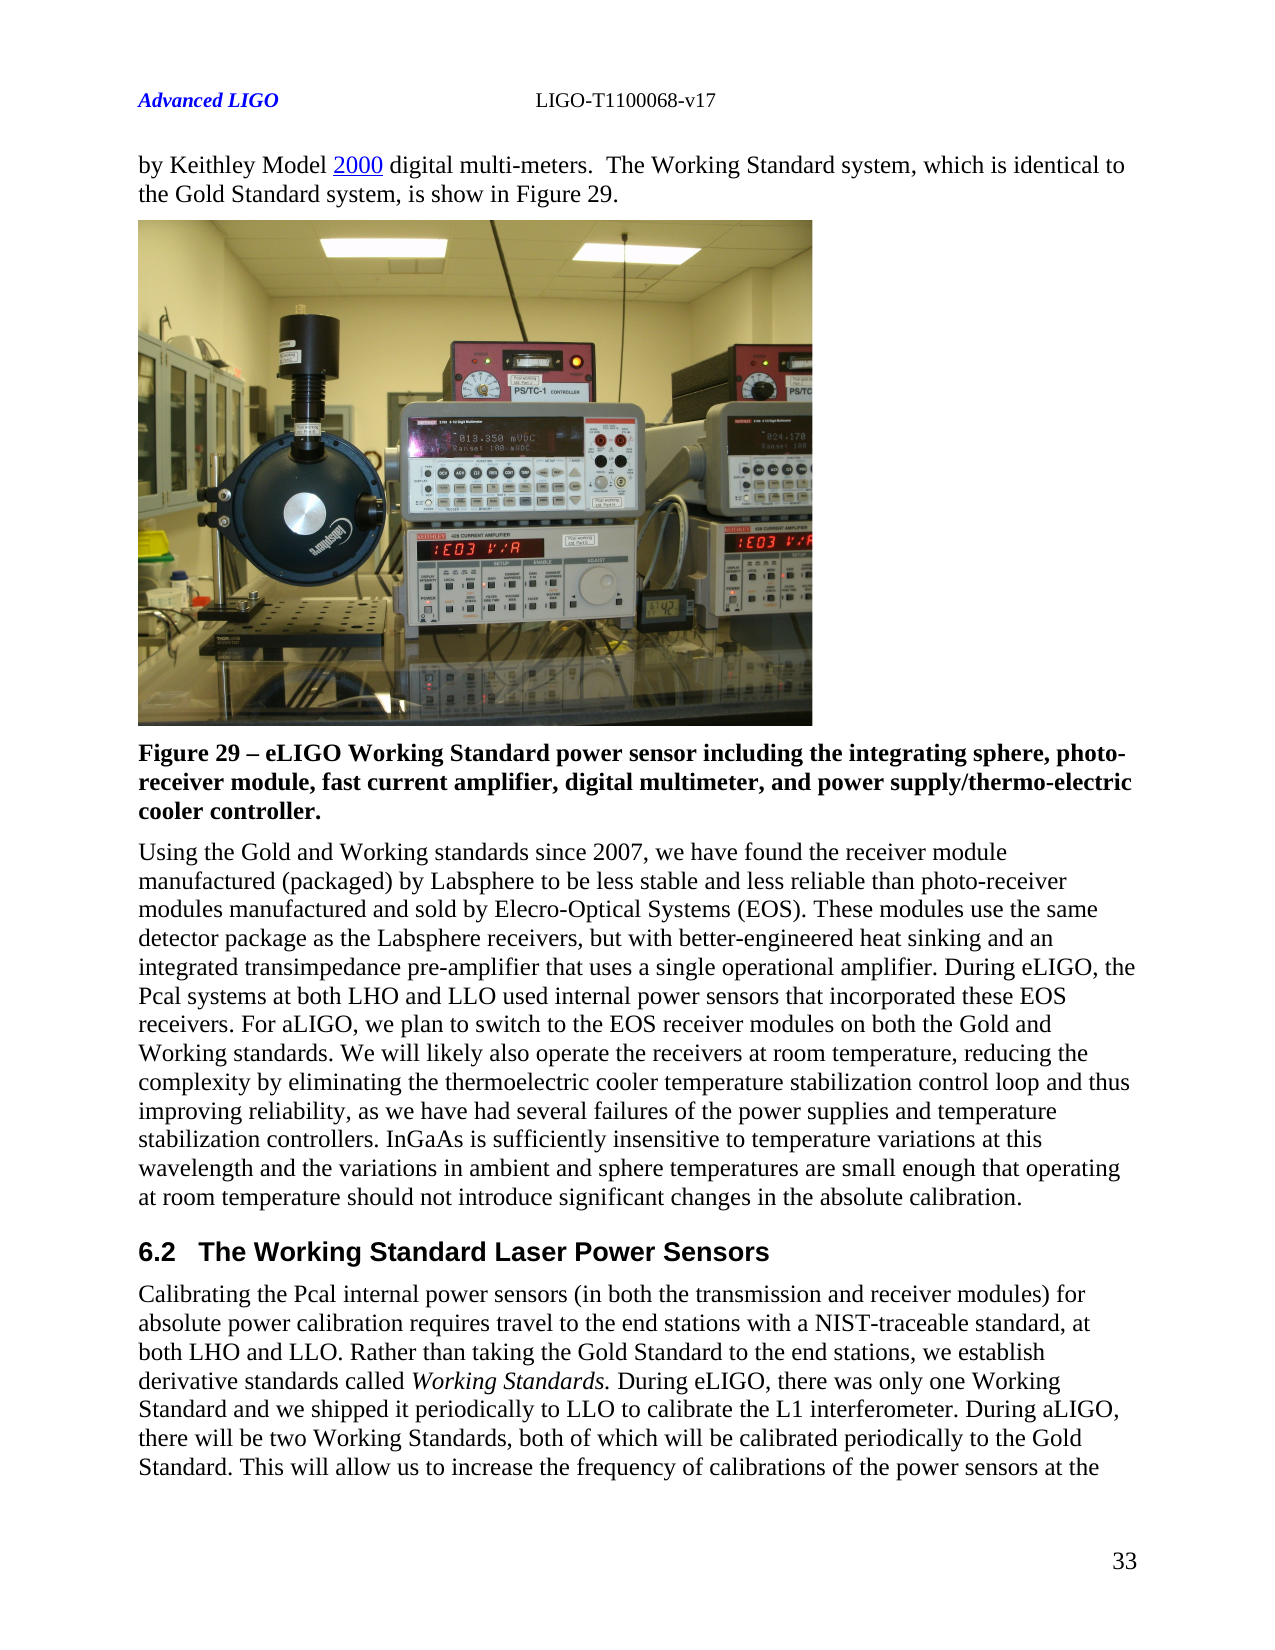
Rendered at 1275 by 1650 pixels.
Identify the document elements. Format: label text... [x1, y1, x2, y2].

subtitle The Working Standard Laser Power Sensors [138, 1236, 1137, 1267]
text Using the Gold and Working standards since 2007, we have found the receiver module manufactured (packaged) by Labsphere to be less stable and less reliable than photo-receiver modules manufactured and sold by Elecro-Optical Systems (EOS). These modules use the same detector package as the Labsphere receivers, but with better-engineered heat sinking and an integrated transimpedance pre-amplifier that uses a single operational amplifier. During eLIGO, the Pcal systems at both LHO and LLO used internal power sensors that incorporated these EOS receivers. For aLIGO, we plan to switch to the EOS receiver modules on both the Gold and Working standards. We will likely also operate the receivers at room temperature, reducing the complexity by eliminating the thermoelectric cooler temperature stabilization control loop and thus improving reliability, as we have had several failures of the power supplies and temperature stabilization controllers. InGaAs is sufficiently insensitive to temperature variations at this wavelength and the variations in ambient and sphere temperatures are small enough that operating at room temperature should not introduce significant changes in the absolute calibration. [138, 837, 1137, 1211]
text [138, 150, 1137, 207]
picture [138, 220, 813, 726]
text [138, 1279, 1137, 1481]
